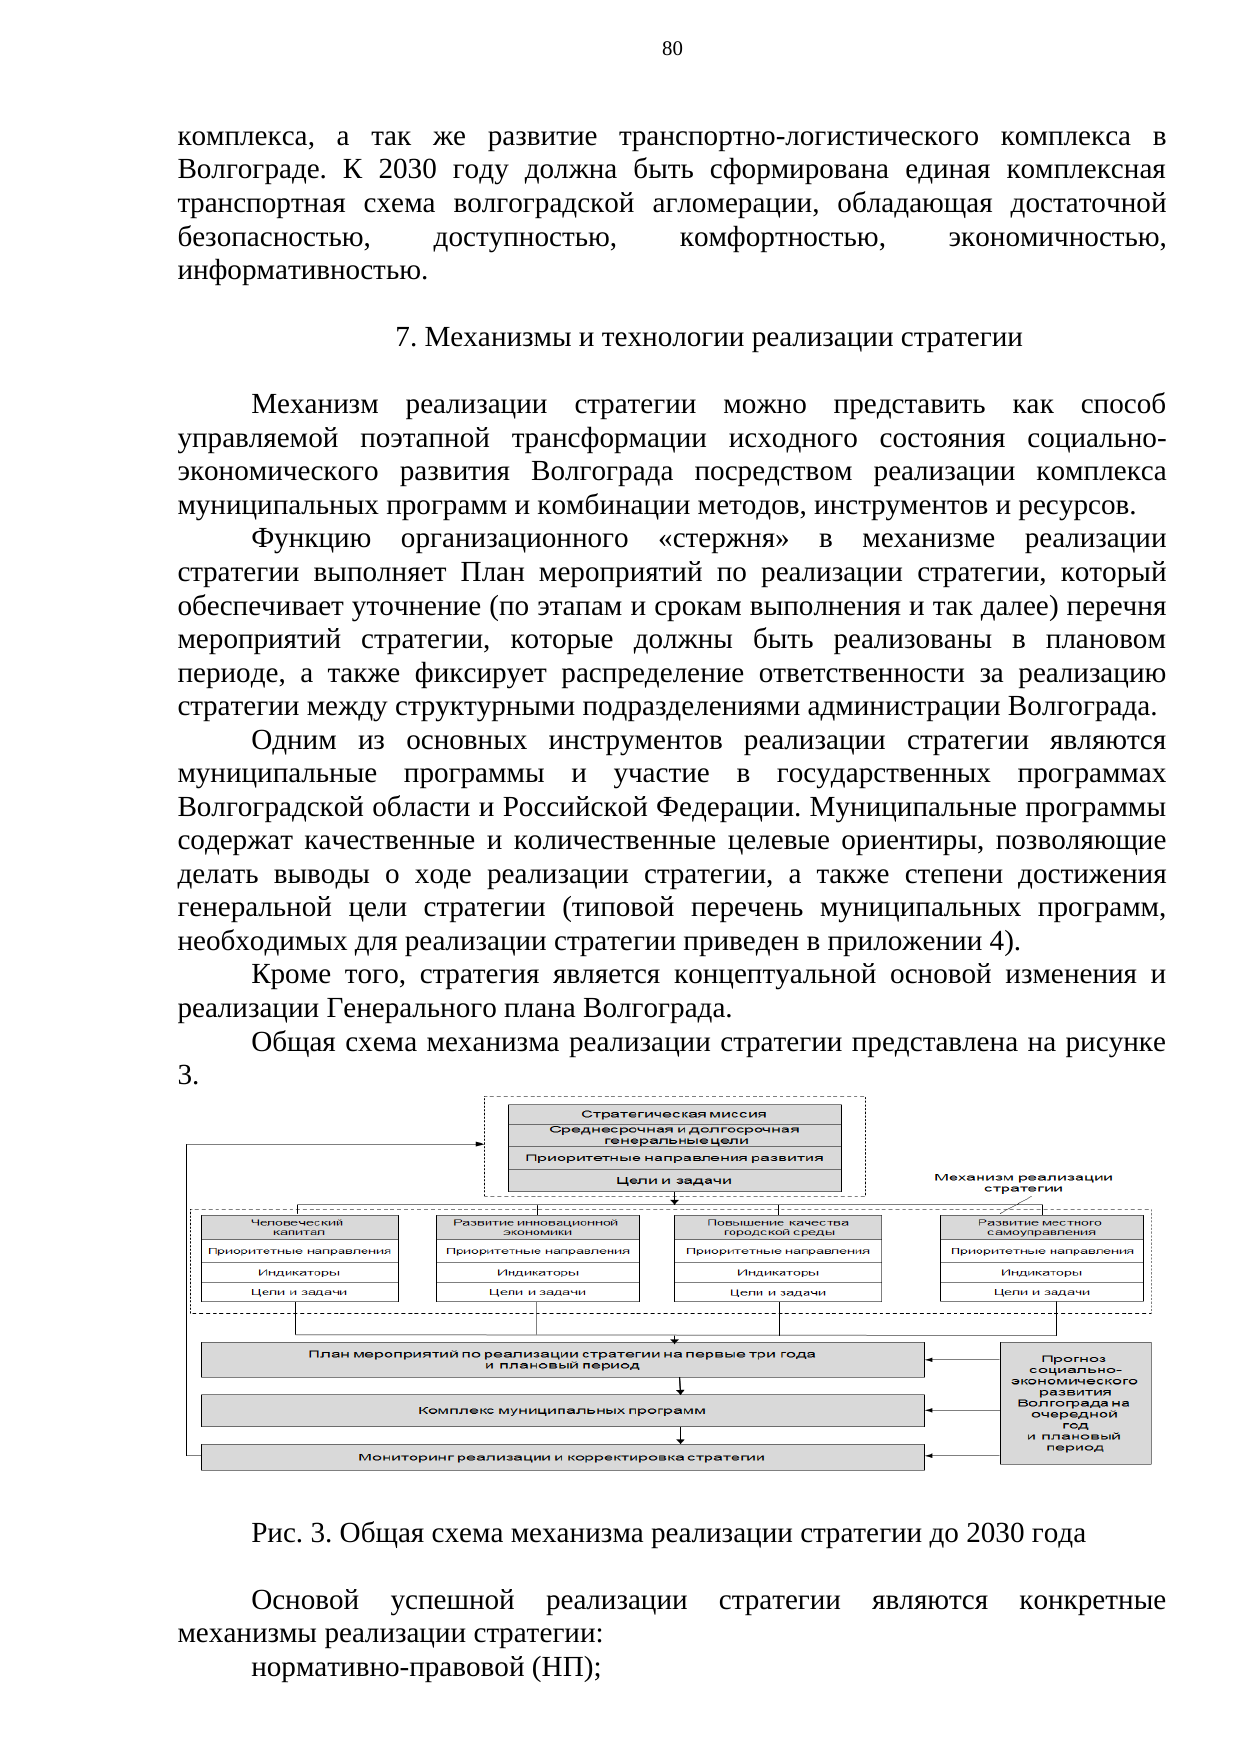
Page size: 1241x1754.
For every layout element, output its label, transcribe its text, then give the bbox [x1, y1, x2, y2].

text 7. Механизмы и технологии реализации стратегии [177, 319, 1167, 353]
text нормативно-правовой (НП); [177, 1649, 1167, 1683]
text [177, 118, 1167, 286]
text Общая схема механизма реализации стратегии представлена на рисунке 3. [177, 1024, 1167, 1091]
text Основой успешной реализации стратегии являются конкретные механизмы реализации стратегии: [177, 1582, 1167, 1649]
text Кроме того, стратегия является концептуальной основой изменения и реализации Генерального плана Волгограда. [177, 957, 1167, 1024]
text Механизм реализации стратегии можно представить как способ управляемой поэтапной трансформации исходного состояния социально-экономического развития Волгограда посредством реализации комплекса муниципальных программ и комбинации методов, инструментов и ресурсов. [177, 386, 1167, 521]
text Функцию организационного «стержня» в механизме реализации стратегии выполняет План мероприятий по реализации стратегии, который обеспечивает уточнение (по этапам и срокам выполнения и так далее) перечня мероприятий стратегии, которые должны быть реализованы в плановом периоде, а также фиксирует распределение ответственности за реализацию стратегии между структурными подразделениями администрации Волгограда. [177, 521, 1167, 722]
text Рис. 3. Общая схема механизма реализации стратегии до 2030 года [177, 1515, 1167, 1548]
text Одним из основных инструментов реализации стратегии являются муниципальные программы и участие в государственных программах Волгоградской области и Российской Федерации. Муниципальные программы содержат качественные и количественные целевые ориентиры, позволяющие делать выводы о ходе реализации стратегии, а также степени достижения генеральной цели стратегии (типовой перечень муниципальных программ, необходимых для реализации стратегии приведен в приложении 4). [177, 722, 1167, 957]
picture [177, 1090, 1162, 1482]
